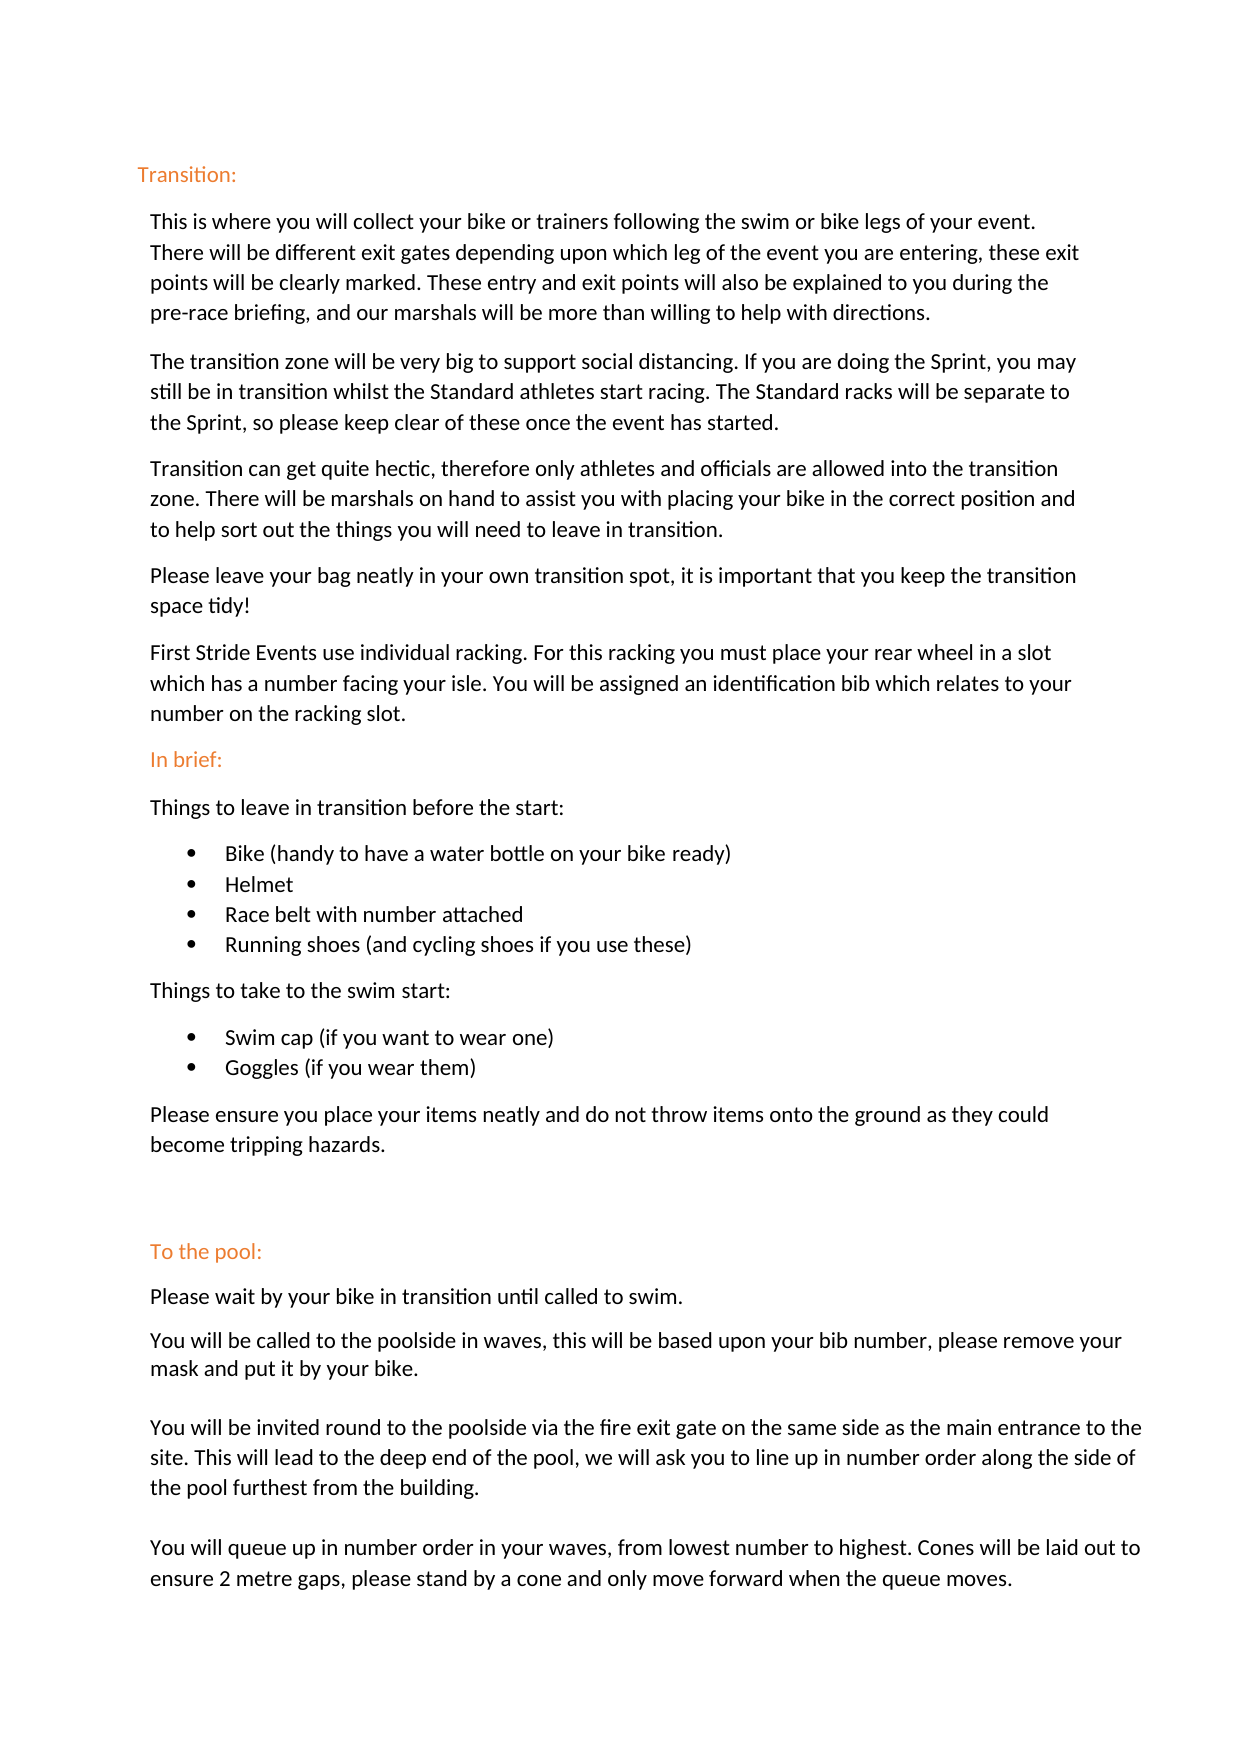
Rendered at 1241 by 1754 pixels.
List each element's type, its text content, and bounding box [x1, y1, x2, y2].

text You will be invited round to the poolside via the fire exit gate on the same side as the main entrance to the site. This will lead to the deep end of the pool, we will ask you to line up in number order along the side of the pool furthest from the building. [150, 1413, 1151, 1501]
list Helmet [187, 870, 1151, 898]
list Bike (handy to have a water bottle on your bike ready) [187, 839, 1151, 867]
text To the pool: [150, 1237, 1151, 1265]
text Please ensure you place your items neatly and do not throw items onto the ground as they could become tripping hazards. [150, 1101, 1052, 1158]
text Things to leave in transition before the start: [150, 793, 1151, 821]
list Race belt with number attached [187, 900, 1151, 928]
text This is where you will collect your bike or trainers following the swim or bike legs of your event. There will be different exit gates depending upon which leg of the event you are entering, these exit points will be clearly marked. These entry and exit points will also be explained to you during the pre-race briefing, and our marshals will be more than willing to help with directions. [150, 207, 1082, 326]
text Please leave your bag neatly in your own transition spot, it is important that you keep the transition space tidy! [150, 561, 1079, 619]
text You will queue up in number order in your waves, from lowest number to highest. Cones will be laid out to ensure 2 metre gaps, please stand by a cone and only move forward when the queue moves. [150, 1533, 1151, 1592]
text First Stride Events use individual racking. For this racking you must place your rear wheel in a slot which has a number facing your isle. You will be assigned an identification bib which relates to your number on the racking slot. [150, 638, 1076, 727]
list Running shoes (and cycling shoes if you use these) [150, 930, 693, 958]
text In brief: [150, 746, 1151, 774]
text Transition can get quite hectic, therefore only athletes and officials are allowed into the transition zone. There will be marshals on hand to assist you with placing your bike in the correct position and to help sort out the things you will need to leave in transition. [150, 454, 1079, 543]
text Please wait by your bike in transition until called to swim. [150, 1282, 1151, 1310]
text Transition: [137, 160, 1151, 188]
text You will be called to the poolside in waves, this will be based upon your bib number, please remove your mask and put it by your bike. [150, 1326, 1151, 1382]
list Goggles (if you wear them) [187, 1053, 1151, 1082]
text The transition zone will be very big to support social distancing. If you are doing the Sprint, you may still be in transition whilst the Standard athletes start racing. The Standard racks will be separate to the Sprint, so please keep clear of these once the event has started. [150, 347, 1082, 436]
text Things to take to the swim start: [150, 976, 693, 1004]
list Swim cap (if you want to wear one) [187, 1023, 1151, 1052]
